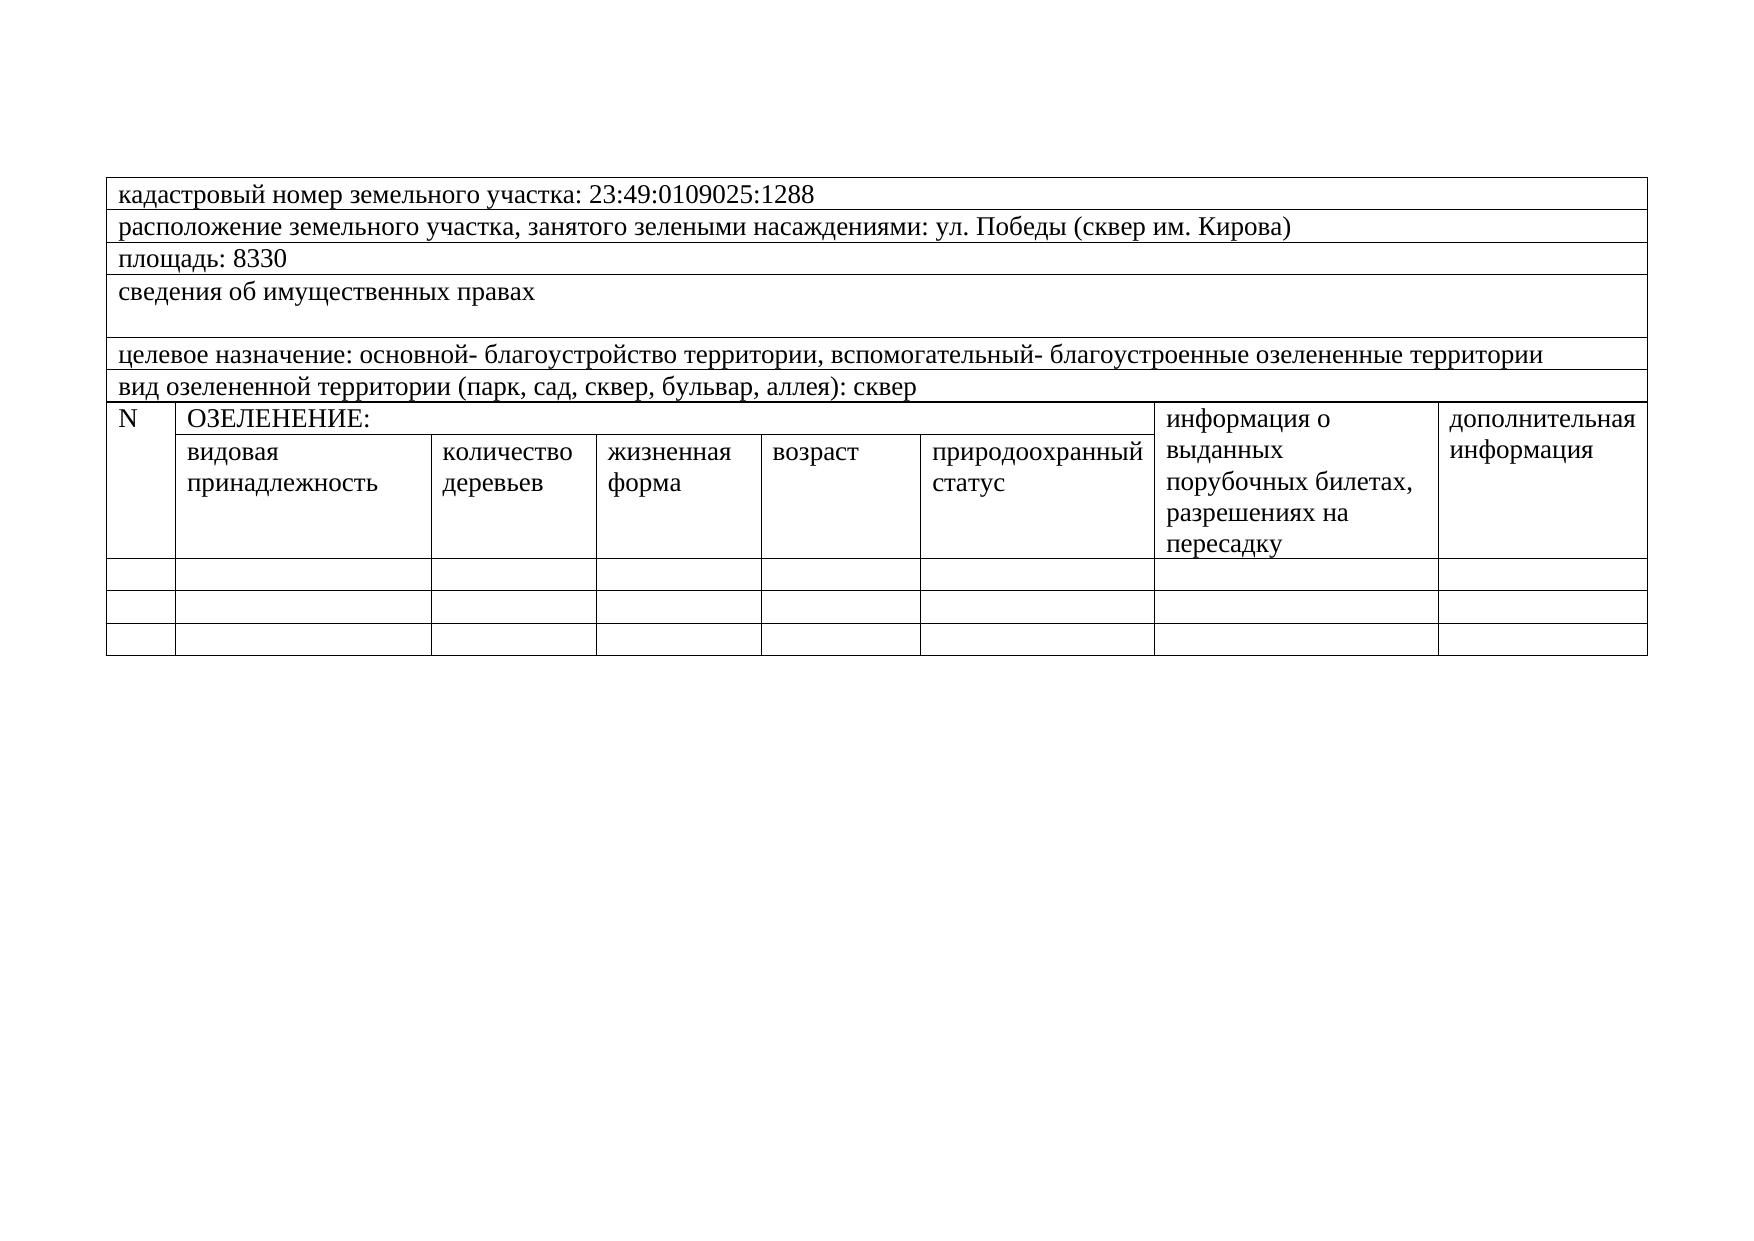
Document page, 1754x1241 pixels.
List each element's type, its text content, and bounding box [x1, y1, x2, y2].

table_cell [107, 591, 175, 623]
table_cell [762, 559, 920, 590]
table_cell расположение земельного участка, занятого зелеными насаждениями: ул. Победы (сквер им. Кирова) [107, 210, 1647, 242]
table_cell возраст [762, 435, 920, 558]
table_cell [1155, 591, 1438, 623]
table_cell [597, 559, 761, 590]
table_cell площадь: 8330 [107, 243, 1647, 274]
table_cell ОЗЕЛЕНЕНИЕ: [176, 403, 1154, 434]
table_cell [1439, 559, 1647, 590]
table_cell жизненная форма [597, 435, 761, 558]
table_cell [762, 624, 920, 655]
table_cell [1439, 624, 1647, 655]
table_cell [1439, 591, 1647, 623]
table_cell [921, 559, 1154, 590]
table_cell [921, 591, 1154, 623]
table_cell [762, 591, 920, 623]
table_cell [597, 591, 761, 623]
table_cell [176, 624, 431, 655]
table_cell информация о выданных порубочных билетах, разрешениях на пересадку [1155, 403, 1438, 558]
table_cell [107, 624, 175, 655]
table_cell [176, 591, 431, 623]
table_cell [1155, 624, 1438, 655]
table_cell [1155, 559, 1438, 590]
table_cell природоохранный статус [921, 435, 1154, 558]
table_cell [597, 624, 761, 655]
table_header кадастровый номер земельного участка: 23:49:0109025:1288 [107, 178, 1647, 209]
table_cell [107, 559, 175, 590]
table_cell видовая принадлежность [176, 435, 431, 558]
table_cell [176, 559, 431, 590]
table_cell вид озелененной территории (парк, сад, сквер, бульвар, аллея): сквер [107, 370, 1647, 401]
table_cell дополнительная информация [1439, 403, 1647, 558]
table_cell сведения об имущественных правах [107, 275, 1647, 337]
table_cell целевое назначение: основной- благоустройство территории, вспомогательный- благоустроенные озелененные территории [107, 338, 1647, 369]
table_cell [432, 624, 596, 655]
table_cell N [107, 403, 175, 558]
table_cell [432, 559, 596, 590]
table_cell [432, 591, 596, 623]
table_cell [921, 624, 1154, 655]
table_cell количество деревьев [432, 435, 596, 558]
